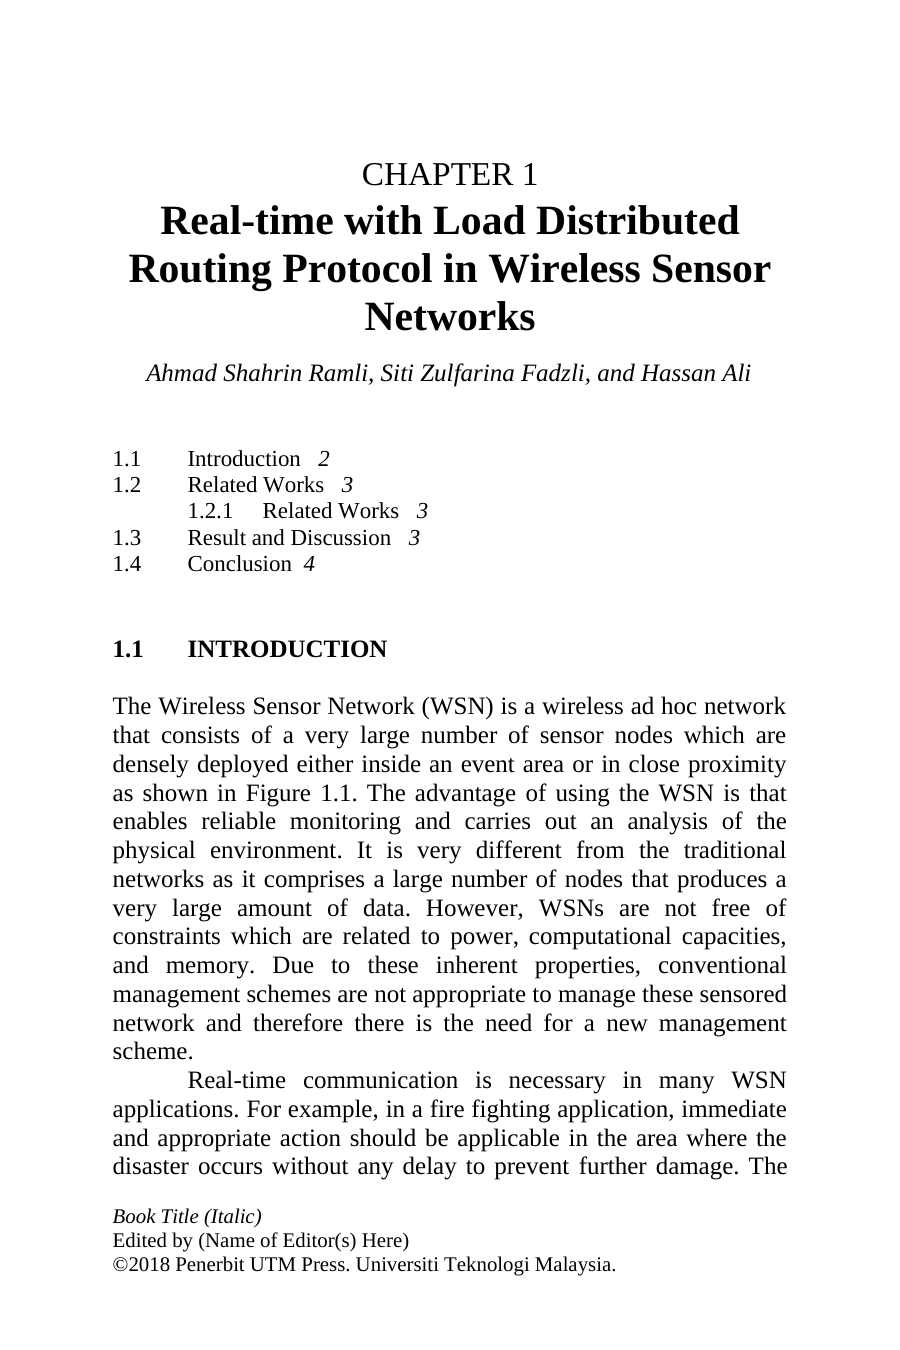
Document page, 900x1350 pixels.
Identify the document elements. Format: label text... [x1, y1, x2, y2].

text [112, 1065, 787, 1180]
text The Wireless Sensor Network (WSN) is a wireless ad hoc network that consists of a very large number of sensor nodes which are densely deployed either inside an event area or in close proximity as shown in Figure 1.1. The advantage of using the WSN is that enables reliable monitoring and carries out an analysis of the physical environment. It is very different from the traditional networks as it comprises a large number of nodes that produces a very large amount of data. However, WSNs are not free of constraints which are related to power, computational capacities, and memory. Due to these inherent properties, conventional management schemes are not appropriate to manage these sensored network and therefore there is the need for a new management scheme. [112, 691, 787, 1065]
text Ahmad Shahrin Ramli, Siti Zulfarina Fadzli, and Hassan Ali [112, 358, 787, 387]
subtitle CHAPTER 1 [112, 154, 787, 192]
subtitle Real-time with Load Distributed Routing Protocol in Wireless Sensor Networks [112, 196, 787, 339]
text 1.1 INTRODUCTION [112, 634, 787, 663]
list Related Works 3 [112, 471, 787, 497]
list Introduction 2 [112, 445, 787, 471]
list Conclusion 4 [112, 550, 787, 576]
list Result and Discussion 3 [112, 524, 787, 550]
list Related Works 3 [187, 497, 787, 524]
